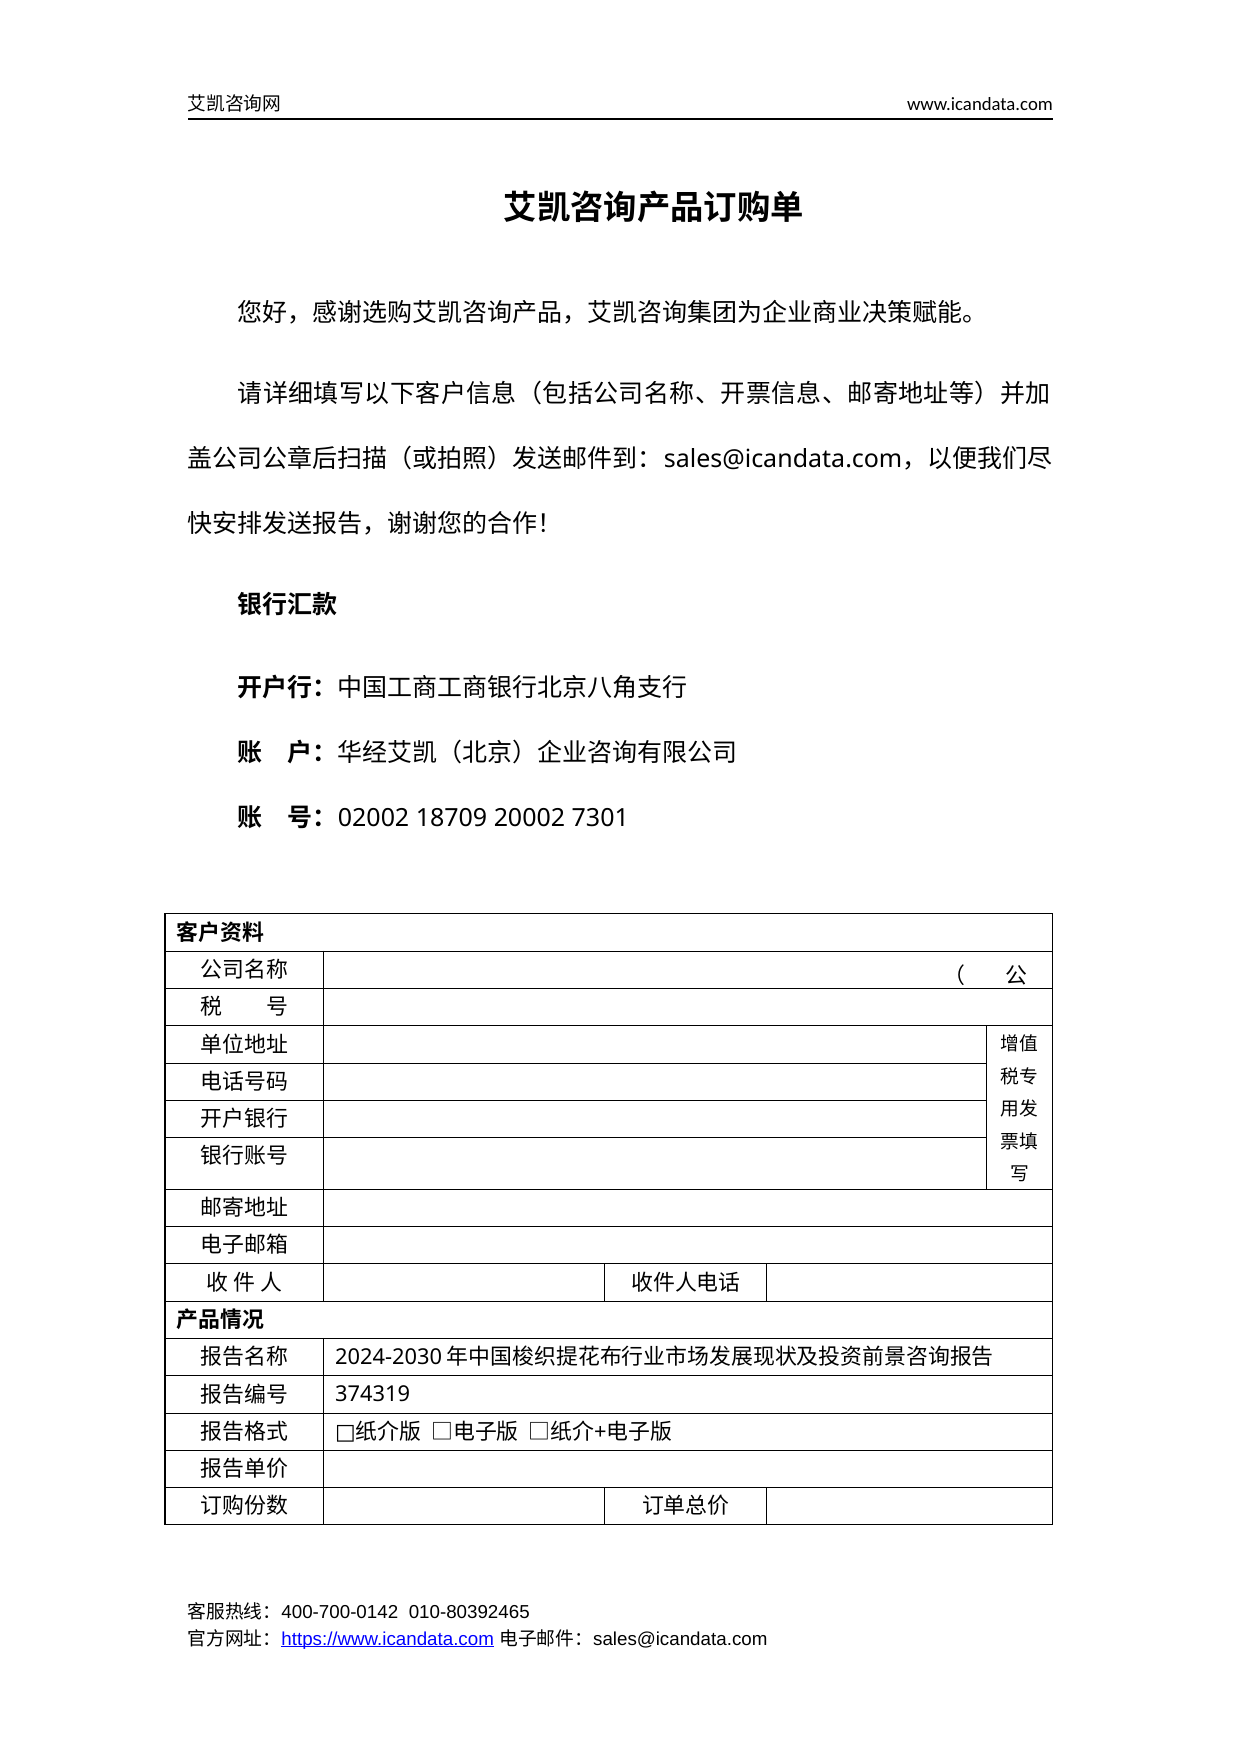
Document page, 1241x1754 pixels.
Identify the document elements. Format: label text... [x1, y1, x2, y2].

table_cell 374319 [324, 1376, 1052, 1412]
table_cell [324, 1026, 986, 1062]
table_cell [324, 1138, 986, 1189]
table_cell [324, 1064, 986, 1100]
table_cell 开户银行 [166, 1101, 323, 1137]
table_cell [324, 1451, 1052, 1487]
table_cell 订购份数 [166, 1488, 323, 1524]
table_cell 税 号 [166, 989, 323, 1025]
table_header 客户资料 [166, 914, 1052, 951]
table_cell 产品情况 [166, 1302, 1052, 1338]
text 开户行：中国工商工商银行北京八角支行 [187, 653, 1053, 718]
table_cell [324, 1227, 1052, 1263]
table_cell 公司名称 [166, 952, 323, 988]
table_cell 报告编号 [166, 1376, 323, 1412]
table_cell [324, 1264, 604, 1301]
table_cell 2024-2030年中国梭织提花布行业市场发展现状及投资前景咨询报告 [324, 1339, 1052, 1375]
table_cell 电话号码 [166, 1064, 323, 1100]
text 请详细填写以下客户信息（包括公司名称、开票信息、邮寄地址等）并加盖公司公章后扫描（或拍照）发送邮件到：sales@icandata.com，以便我们尽快安排发送报告，谢谢您的合作！ [187, 359, 1053, 554]
table_cell [324, 1101, 986, 1137]
table_cell 收件人电话 [605, 1264, 766, 1301]
text 银行汇款 [187, 570, 1053, 635]
table_cell [324, 952, 1052, 988]
table_cell 单位地址 [166, 1026, 323, 1062]
text 您好，感谢选购艾凯咨询产品，艾凯咨询集团为企业商业决策赋能。 [187, 278, 1053, 343]
table_cell 订单总价 [605, 1488, 766, 1524]
text 账 户：华经艾凯（北京）企业咨询有限公司 [187, 718, 1053, 783]
table_cell 报告格式 [166, 1414, 323, 1450]
table_cell [324, 989, 1052, 1025]
table_cell 银行账号 [166, 1138, 323, 1189]
table_cell 邮寄地址 [166, 1190, 323, 1226]
text 艾凯咨询产品订购单 [187, 172, 1053, 237]
table_cell [324, 1190, 1052, 1226]
table_cell □纸介版 □电子版 □纸介+电子版 [324, 1414, 1052, 1450]
table_cell [767, 1488, 1052, 1524]
table_cell 收 件 人 [166, 1264, 323, 1301]
table_cell 报告名称 [166, 1339, 323, 1375]
table_cell 报告单价 [166, 1451, 323, 1487]
table_cell 电子邮箱 [166, 1227, 323, 1263]
table_cell [324, 1488, 604, 1524]
text 账 号：02002 18709 20002 7301 [187, 783, 1053, 848]
table_cell 增值税专用发票填写 [987, 1026, 1052, 1189]
table_cell [767, 1264, 1052, 1301]
